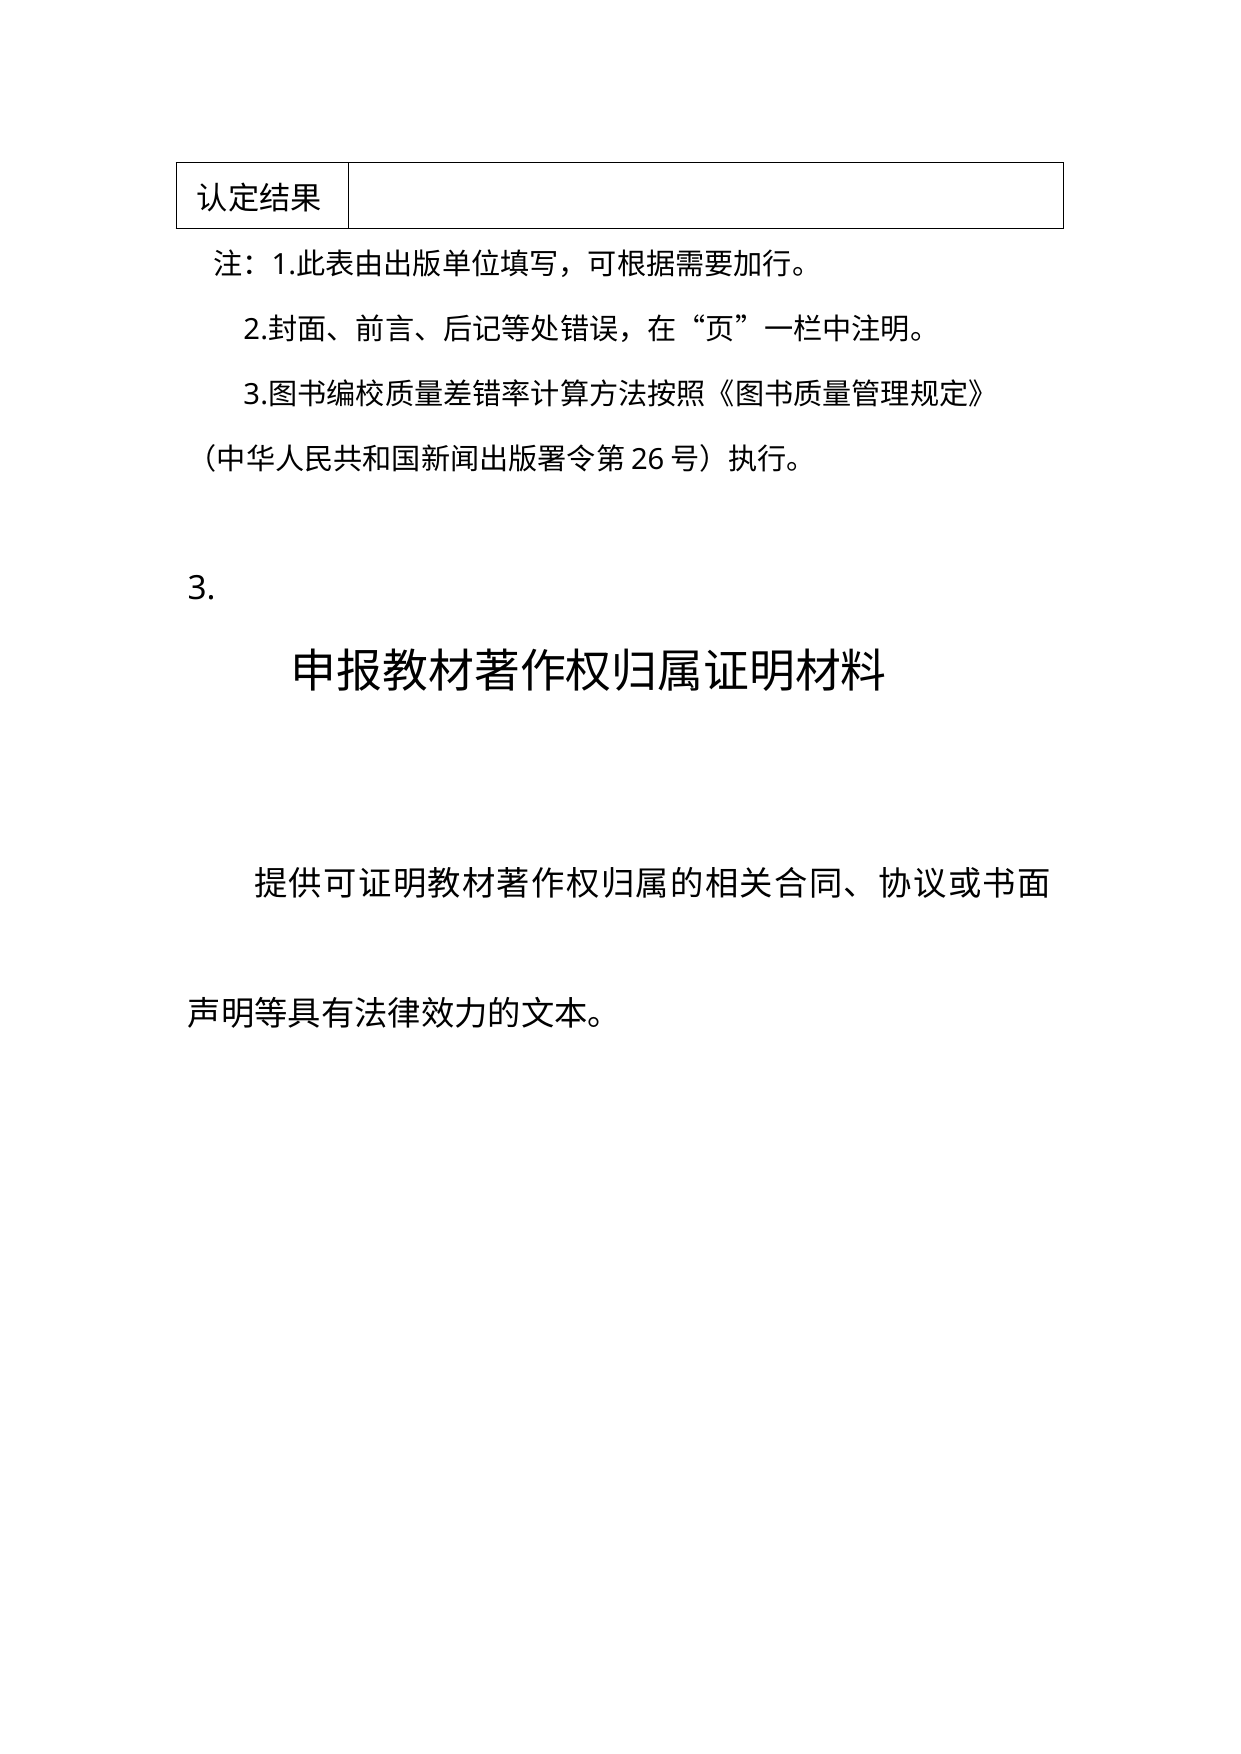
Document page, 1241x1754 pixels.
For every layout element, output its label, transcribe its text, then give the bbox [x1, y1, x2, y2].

text 3. [187, 554, 1053, 619]
text 申报教材著作权归属证明材料 [187, 619, 989, 717]
text 2.封面、前言、后记等处错误，在“页”一栏中注明。 [187, 294, 1053, 359]
text 提供可证明教材著作权归属的相关合同、协议或书面声明等具有法律效力的文本。 [187, 848, 1053, 1043]
table_cell [349, 163, 1063, 228]
text 注：1.此表由出版单位填写，可根据需要加行。 [187, 229, 1053, 294]
text 3.图书编校质量差错率计算方法按照《图书质量管理规定》（中华人民共和国新闻出版署令第26号）执行。 [187, 359, 1053, 489]
table_cell 编校质量 认定结果 [177, 163, 348, 228]
